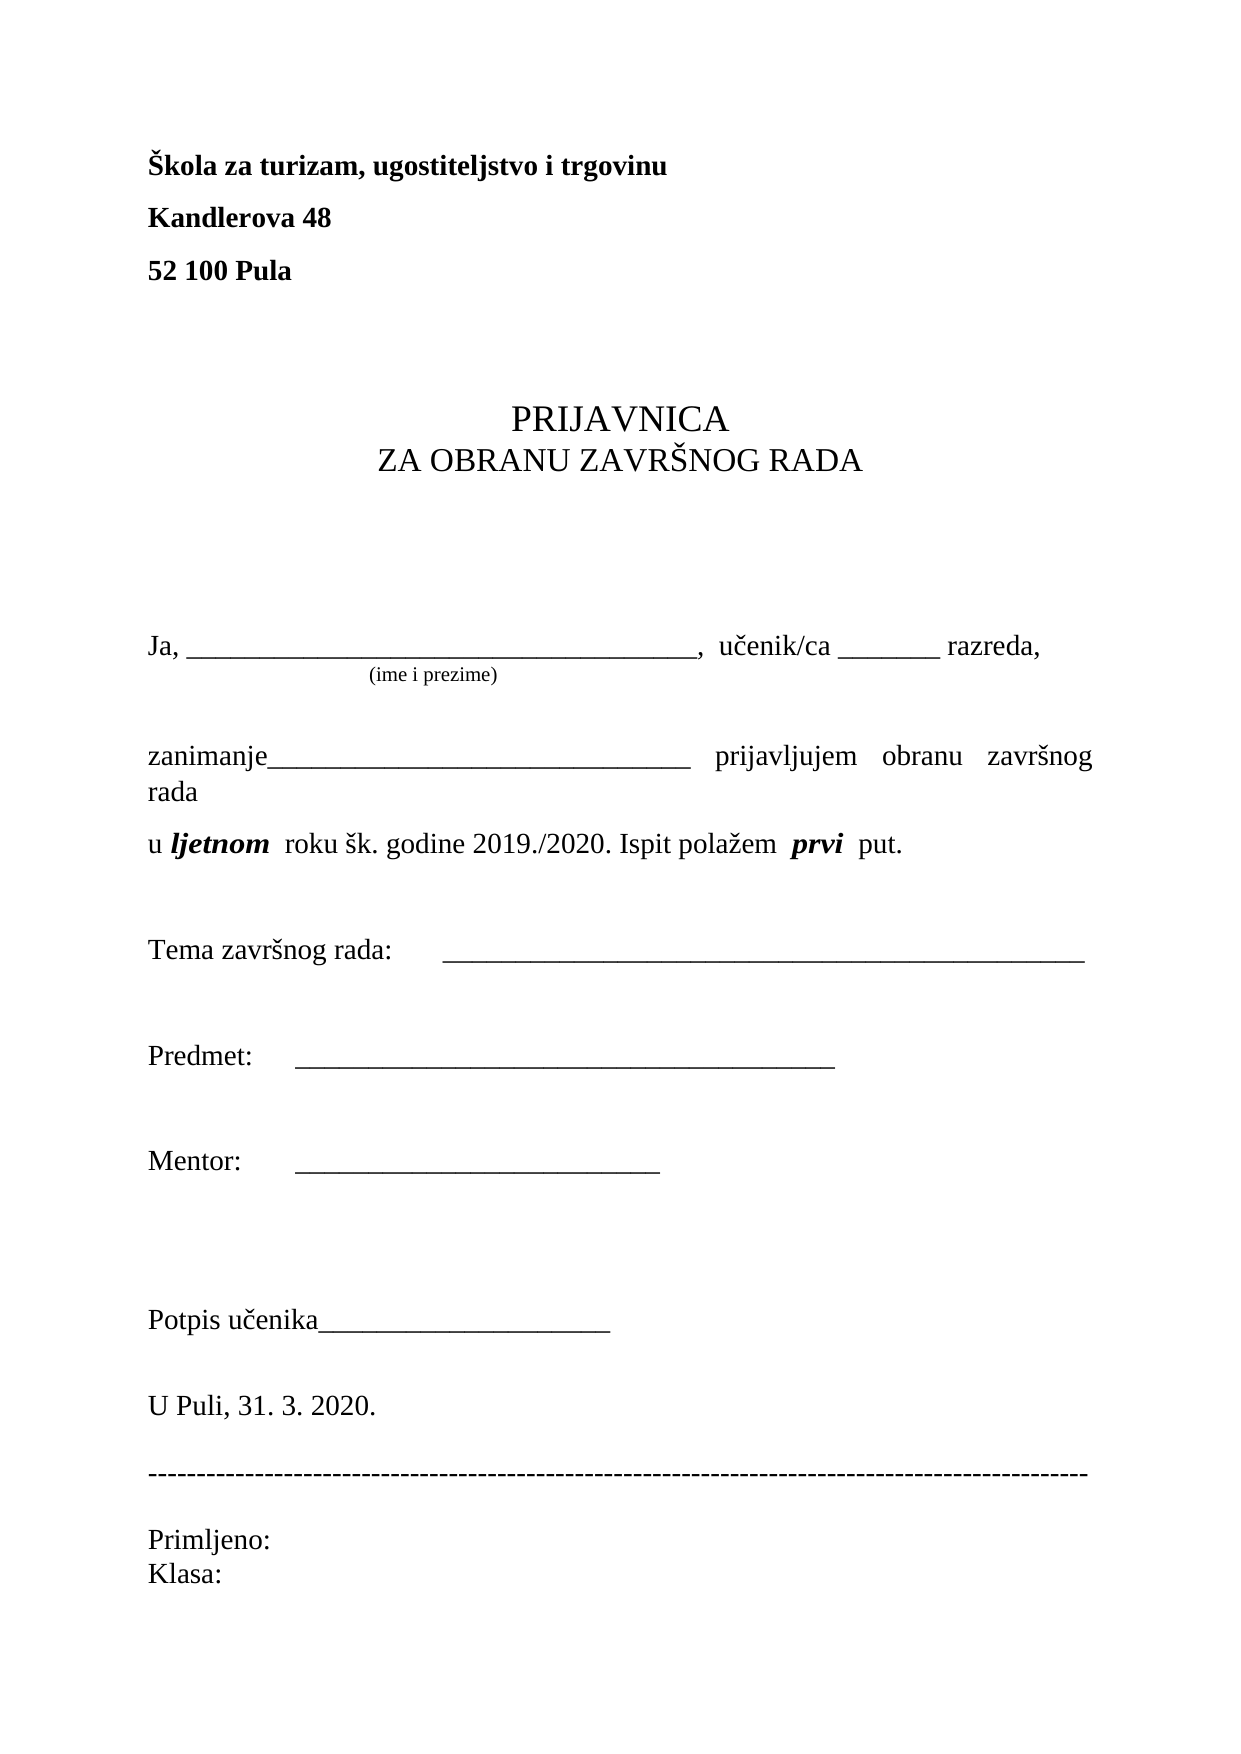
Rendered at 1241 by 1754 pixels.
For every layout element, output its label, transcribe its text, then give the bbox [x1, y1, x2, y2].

text Ja, ___________________________________, učenik/ca _______ razreda, [148, 628, 1093, 661]
text Mentor: _________________________ [148, 1143, 1093, 1177]
text ------------------------------------------------------------------------------------------------- [148, 1455, 1093, 1489]
text Kandlerova 48 [148, 200, 1093, 234]
text PRIJAVNICA [148, 397, 1093, 440]
text Predmet: _____________________________________ [148, 1038, 1093, 1071]
text Primljeno: [148, 1522, 1093, 1556]
text u ljetnom roku šk. godine 2019./2020. Ispit polažem prvi put. [148, 827, 1093, 860]
text Škola za turizam, ugostiteljstvo i trgovinu [148, 148, 1093, 181]
text Potpis učenika____________________ [148, 1302, 1093, 1335]
text (ime i prezime) [295, 661, 1093, 686]
text Tema završnog rada: ____________________________________________ [148, 932, 1093, 966]
text 52 100 Pula [148, 253, 1093, 287]
text zanimanje_____________________________ prijavljujem obranu završnog rada [148, 738, 1093, 807]
text ZA OBRANU ZAVRŠNOG RADA [148, 440, 1093, 478]
text Klasa: [148, 1556, 1093, 1589]
text U Puli, 31. 3. 2020. [148, 1388, 1093, 1422]
